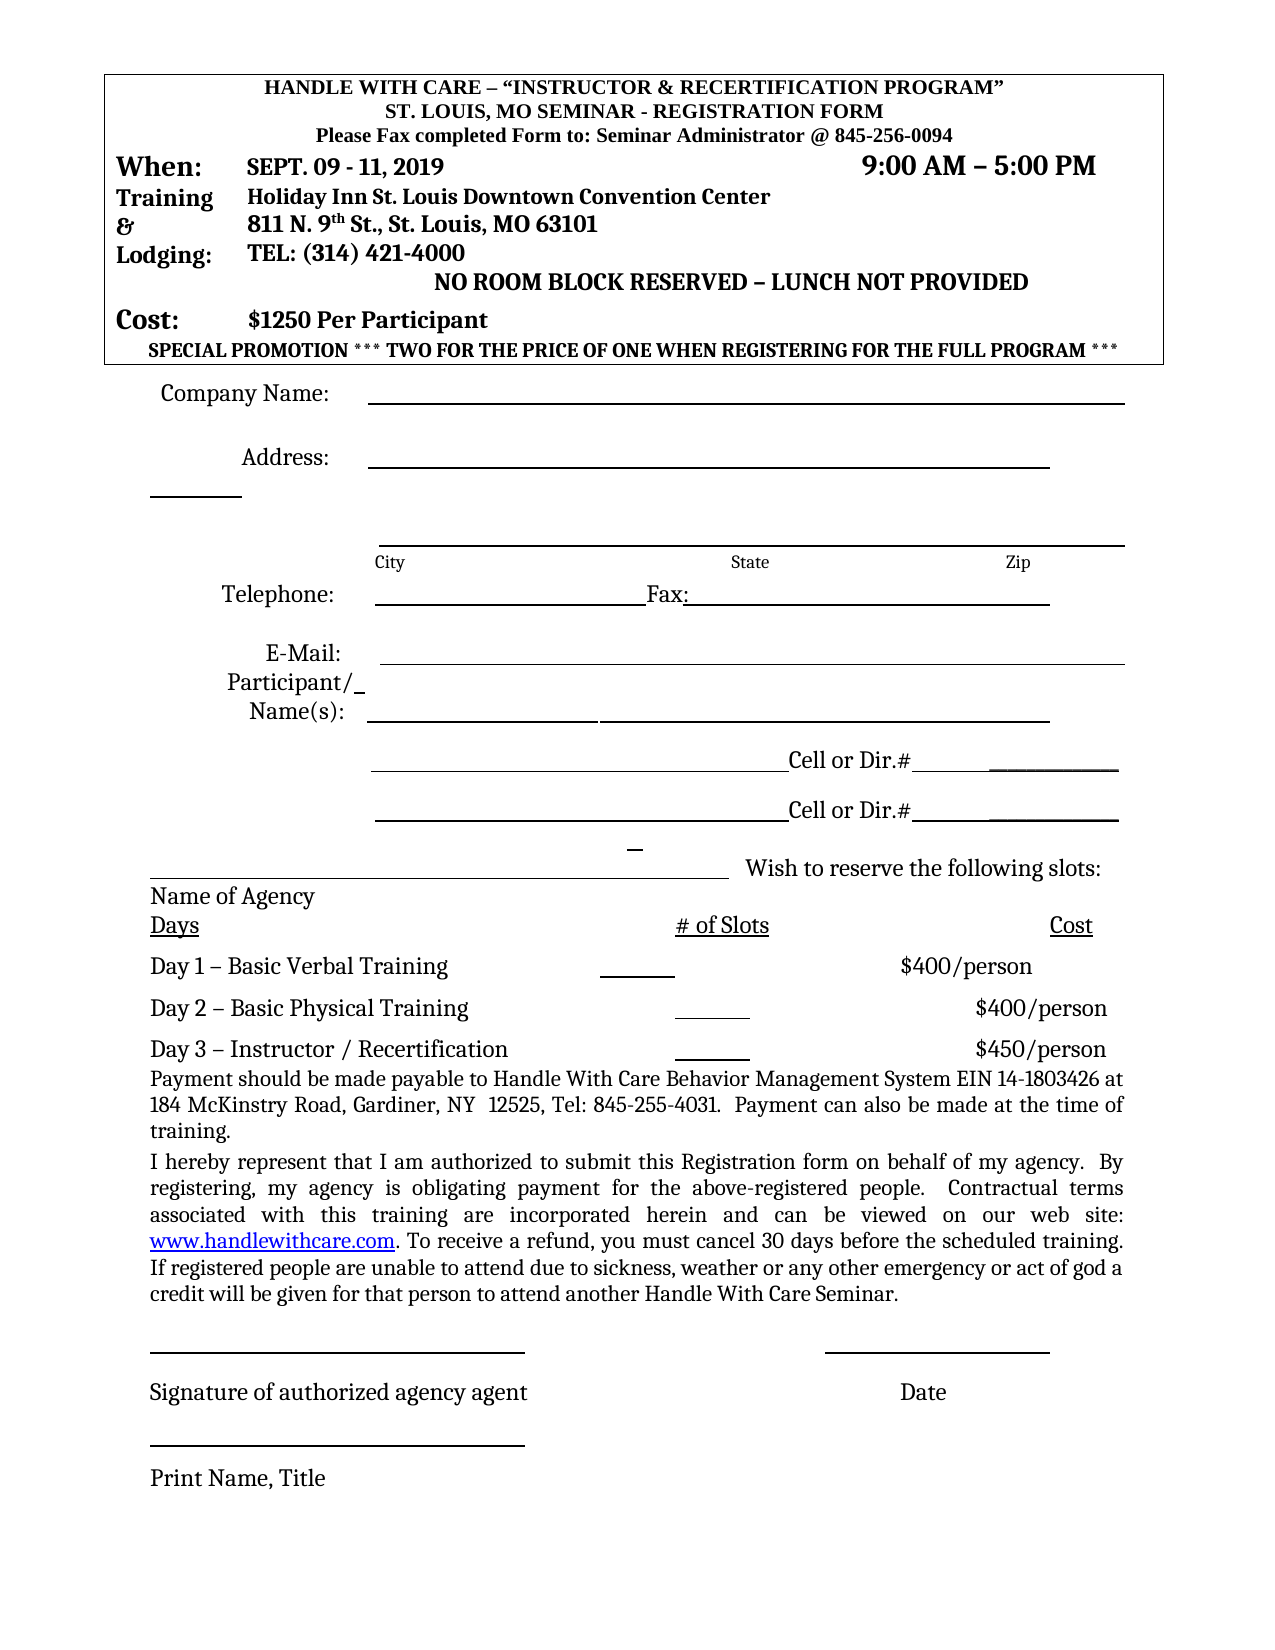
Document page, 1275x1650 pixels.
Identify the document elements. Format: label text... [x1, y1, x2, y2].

table_cell When: [105, 148, 236, 184]
text Print Name, Title [150, 1464, 1125, 1493]
text Signature of authorized agency agent Date [150, 1377, 1125, 1406]
text Wish to reserve the following slots: [150, 853, 1125, 882]
table_cell $1250 Per Participant [236, 304, 1163, 337]
text Payment should be made payable to Handle With Care Behavior Management System EIN 14-1803426 at 184 McKinstry Road, Gardiner, NY 12525, Tel: 845-255-4031. Payment can also be made at the time of training. [150, 1066, 1125, 1145]
text Name of Agency [150, 882, 1125, 911]
table_header HANDLE WITH CARE – “INSTRUCTOR & RECERTIFICATION PROGRAM” ST. LOUIS, MO SEMINAR - REGISTRATION FORM Please Fax completed Form to: Seminar Administrator @ 845-256-0094 [105, 75, 1163, 148]
text E-Mail: [150, 639, 1125, 668]
text Day 2 – Basic Physical Training $400/person [150, 993, 1125, 1022]
text Cell or Dir.# ______________ [150, 746, 1125, 775]
text Day 1 – Basic Verbal Training $400/person [150, 952, 1125, 981]
text Cell or Dir.# ______________ [150, 796, 1125, 825]
text City State Zip [375, 552, 1125, 573]
text Participant/ [150, 668, 1125, 697]
text Days # of Slots Cost [150, 911, 1125, 940]
table_cell SEPT. 09 - 11, 2019 9:00 AM – 5:00 PM [236, 148, 1163, 184]
text Telephone: Fax: [150, 580, 1125, 608]
text Name(s): [150, 697, 1125, 726]
table_cell SPECIAL PROMOTION *** TWO FOR THE PRICE OF ONE WHEN REGISTERING FOR THE FULL PROGRAM *** [105, 337, 1163, 363]
table_cell Cost: [105, 304, 236, 337]
text I hereby represent that I am authorized to submit this Registration form on behalf of my agency. By registering, my agency is obligating payment for the above-registered people. Contractual terms associated with this training are incorporated herein and can be viewed on our web site: www.handlewithcare.com. To receive a refund, you must cancel 30 days before the scheduled training. If registered people are unable to attend due to sickness, weather or any other emergency or act of god a credit will be given for that person to attend another Handle With Care Seminar. [150, 1149, 1125, 1307]
table_cell Training & Lodging: [105, 184, 236, 303]
text Company Name: [150, 365, 1125, 408]
table_cell Holiday Inn St. Louis Downtown Convention Center 811 N. 9th St., St. Louis, MO 63101 TEL: (314) 421-4000 NO ROOM BLOCK RESERVED – LUNCH NOT PROVIDED [236, 184, 1163, 303]
text Address: [150, 443, 1125, 500]
text Day 3 – Instructor / Recertification $450/person [150, 1035, 1125, 1063]
